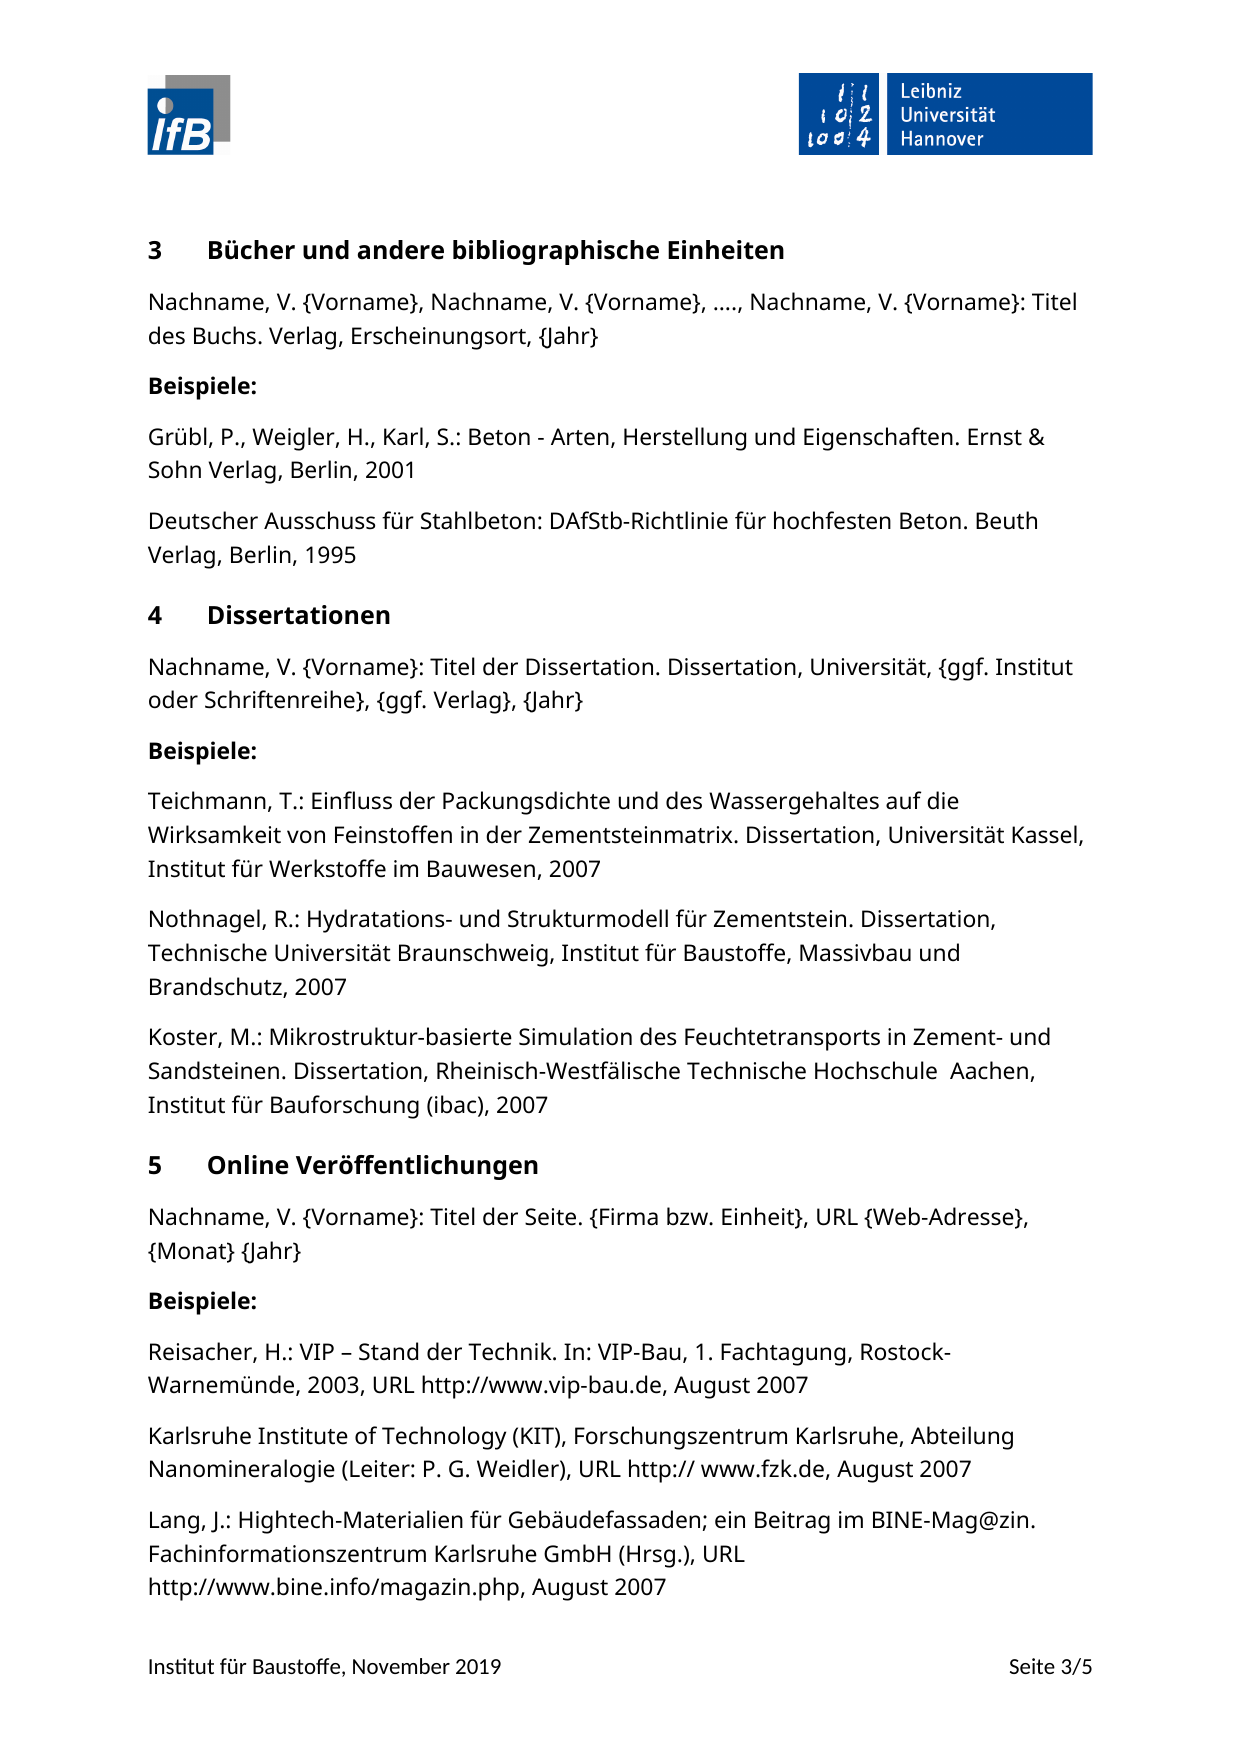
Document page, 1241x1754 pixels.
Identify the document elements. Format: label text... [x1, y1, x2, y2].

picture [798, 73, 1093, 155]
text Nachname, V. {Vorname}: Titel der Dissertation. Dissertation, Universität, {ggf. Institut oder Schriftenreihe}, {ggf. Verlag}, {Jahr} [148, 651, 1093, 716]
text Koster, M.: Mikrostruktur-basierte Simulation des Feuchtetransports in Zement- und Sandsteinen. Dissertation, Rheinisch-Westfälische Technische Hochschule Aachen, Institut für Bauforschung (ibac), 2007 [148, 1021, 1093, 1120]
text 5 Online Veröffentlichungen [148, 1147, 1093, 1181]
text 3 Bücher und andere bibliographische Einheiten [148, 233, 1093, 267]
text Nachname, V. {Vorname}: Titel der Seite. {Firma bzw. Einheit}, URL {Web-Adresse}, {Monat} {Jahr} [148, 1201, 1093, 1266]
text 4 Dissertationen [148, 597, 1093, 631]
text Lang, J.: Hightech-Materialien für Gebäudefassaden; ein Beitrag im BINE-Mag@zin. Fachinformationszentrum Karlsruhe GmbH (Hrsg.), URL http://www.bine.info/magazin.php, August 2007 [148, 1504, 1093, 1602]
text Teichmann, T.: Einfluss der Packungsdichte und des Wassergehaltes auf die Wirksamkeit von Feinstoffen in der Zementsteinmatrix. Dissertation, Universität Kassel, Institut für Werkstoffe im Bauwesen, 2007 [148, 785, 1093, 884]
text Deutscher Ausschuss für Stahlbeton: DAfStb-Richtlinie für hochfesten Beton. Beuth Verlag, Berlin, 1995 [148, 505, 1093, 570]
picture [147, 75, 231, 155]
text Nothnagel, R.: Hydratations- und Strukturmodell für Zementstein. Dissertation, Technische Universität Braunschweig, Institut für Baustoffe, Massivbau und Brandschutz, 2007 [148, 903, 1093, 1002]
text Beispiele: [148, 735, 1093, 766]
text Grübl, P., Weigler, H., Karl, S.: Beton - Arten, Herstellung und Eigenschaften. Ernst & Sohn Verlag, Berlin, 2001 [148, 421, 1093, 486]
text Nachname, V. {Vorname}, Nachname, V. {Vorname}, …., Nachname, V. {Vorname}: Titel des Buchs. Verlag, Erscheinungsort, {Jahr} [148, 286, 1093, 351]
text Karlsruhe Institute of Technology (KIT), Forschungszentrum Karlsruhe, Abteilung Nanomineralogie (Leiter: P. G. Weidler), URL http:// www.fzk.de, August 2007 [148, 1419, 1093, 1484]
text Reisacher, H.: VIP – Stand der Technik. In: VIP-Bau, 1. Fachtagung, Rostock-Warnemünde, 2003, URL http://www.vip-bau.de, August 2007 [148, 1335, 1093, 1400]
text Beispiele: [148, 1285, 1093, 1316]
text Beispiele: [148, 370, 1093, 401]
